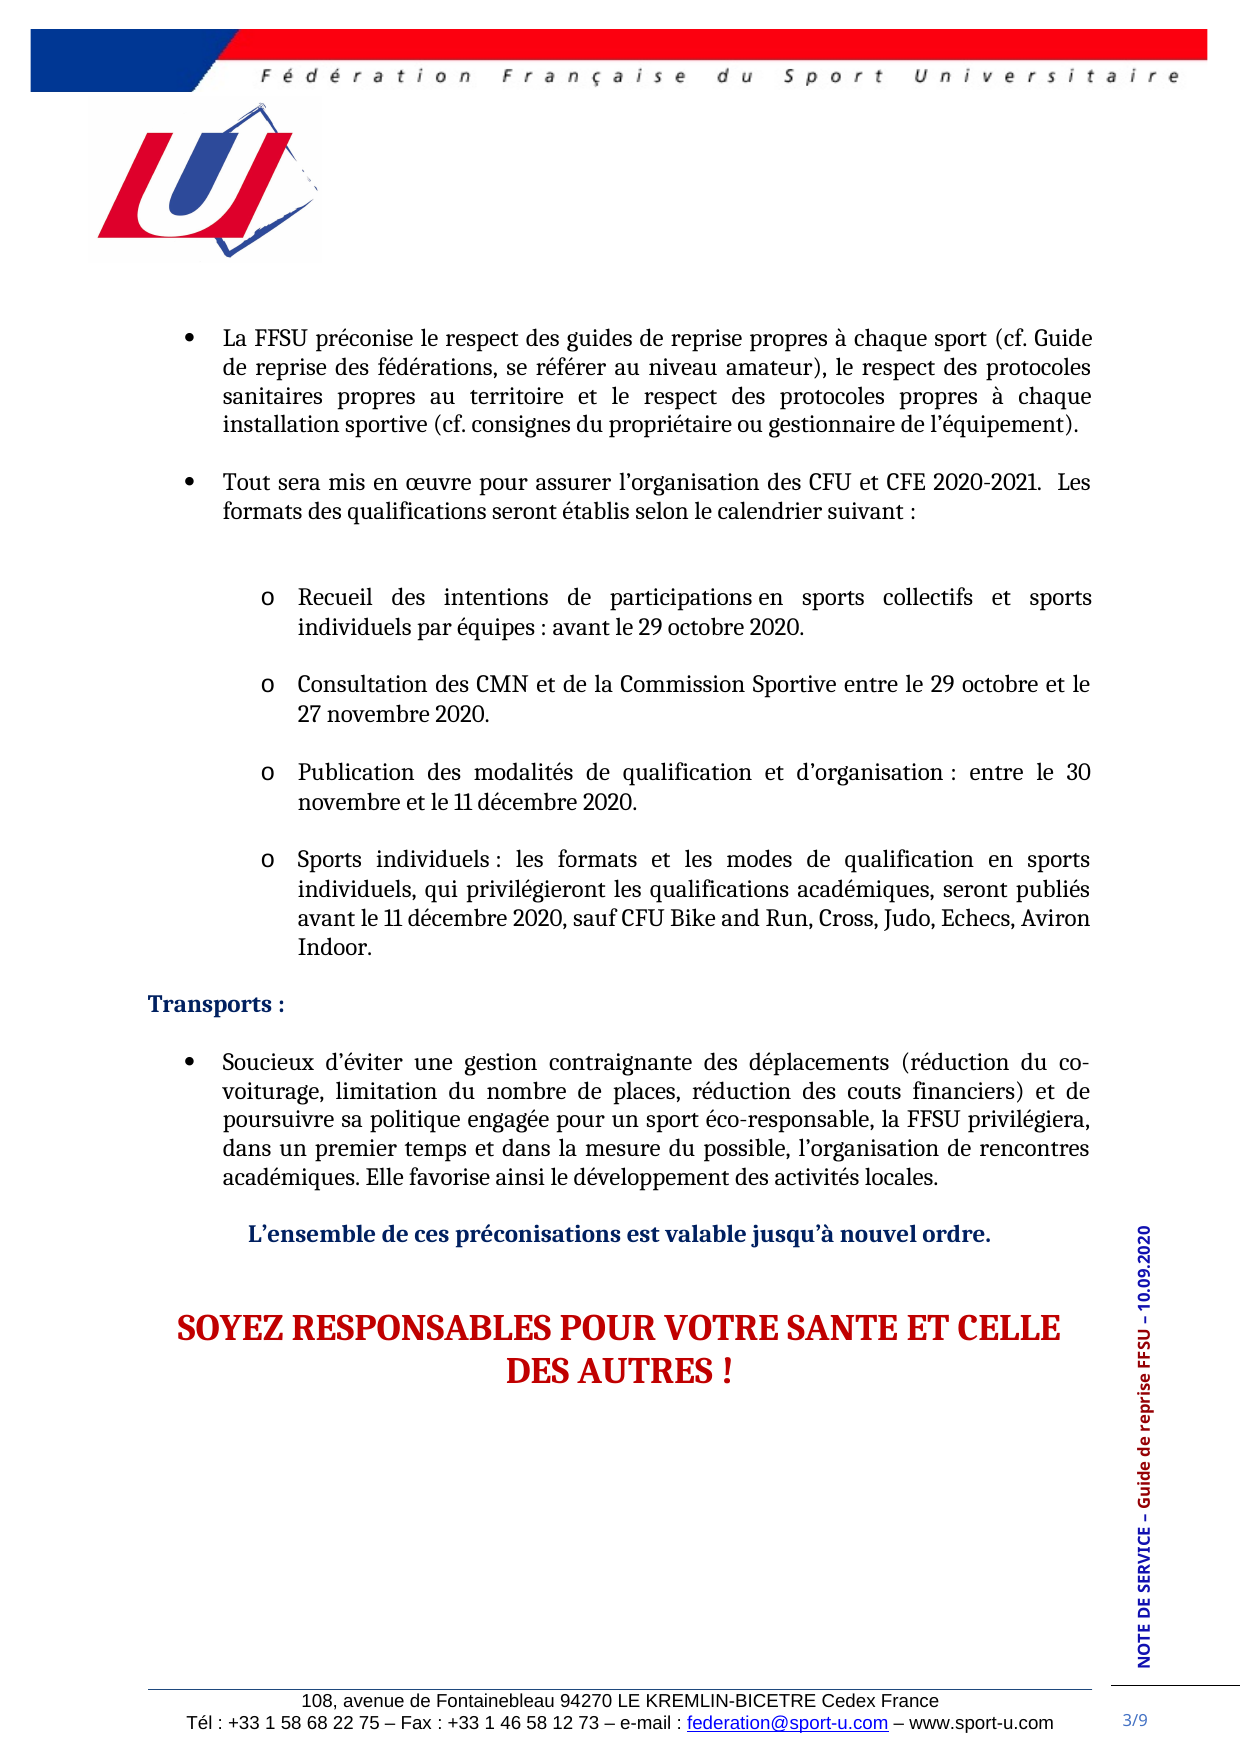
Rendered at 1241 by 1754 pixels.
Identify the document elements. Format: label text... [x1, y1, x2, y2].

text Transports : [148, 990, 1092, 1019]
picture [87, 96, 322, 263]
list Sports individuels : les formats et les modes de qualification en sports individuels, qui privilégieront les qualifications académiques, seront publiés avant le 11 décembre 2020, sauf CFU Bike and Run, Cross, Judo, Echecs, Aviron Indoor. [260, 845, 1092, 962]
list Recueil des intentions de participations en sports collectifs et sports individuels par équipes : avant le 29 octobre 2020. [260, 583, 1092, 642]
picture [29, 29, 1206, 91]
text L’ensemble de ces préconisations est valable jusqu’à nouvel ordre. [148, 1220, 1092, 1249]
list Publication des modalités de qualification et d’organisation : entre le 30 novembre et le 11 décembre 2020. [260, 758, 1092, 817]
list Tout sera mis en œuvre pour assurer l’organisation des CFU et CFE 2020-2021. Les formats des qualifications seront établis selon le calendrier suivant : [185, 468, 1092, 525]
list Consultation des CMN et de la Commission Sportive entre le 29 octobre et le 27 novembre 2020. [260, 670, 1092, 729]
list Soucieux d’éviter une gestion contraignante des déplacements (réduction du co-voiturage, limitation du nombre de places, réduction des couts financiers) et de poursuivre sa politique engagée pour un sport éco-responsable, la FFSU privilégiera, dans un premier temps et dans la mesure du possible, l’organisation de rencontres académiques. Elle favorise ainsi le développement des activités locales. [185, 1048, 1092, 1192]
list La FFSU préconise le respect des guides de reprise propres à chaque sport (cf. Guide de reprise des fédérations, se référer au niveau amateur), le respect des protocoles sanitaires propres au territoire et le respect des protocoles propres à chaque installation sportive (cf. consignes du propriétaire ou gestionnaire de l’équipement). [185, 324, 1092, 439]
text SOYEZ RESPONSABLES POUR VOTRE SANTE ET CELLE DES AUTRES ! [148, 1307, 1092, 1393]
